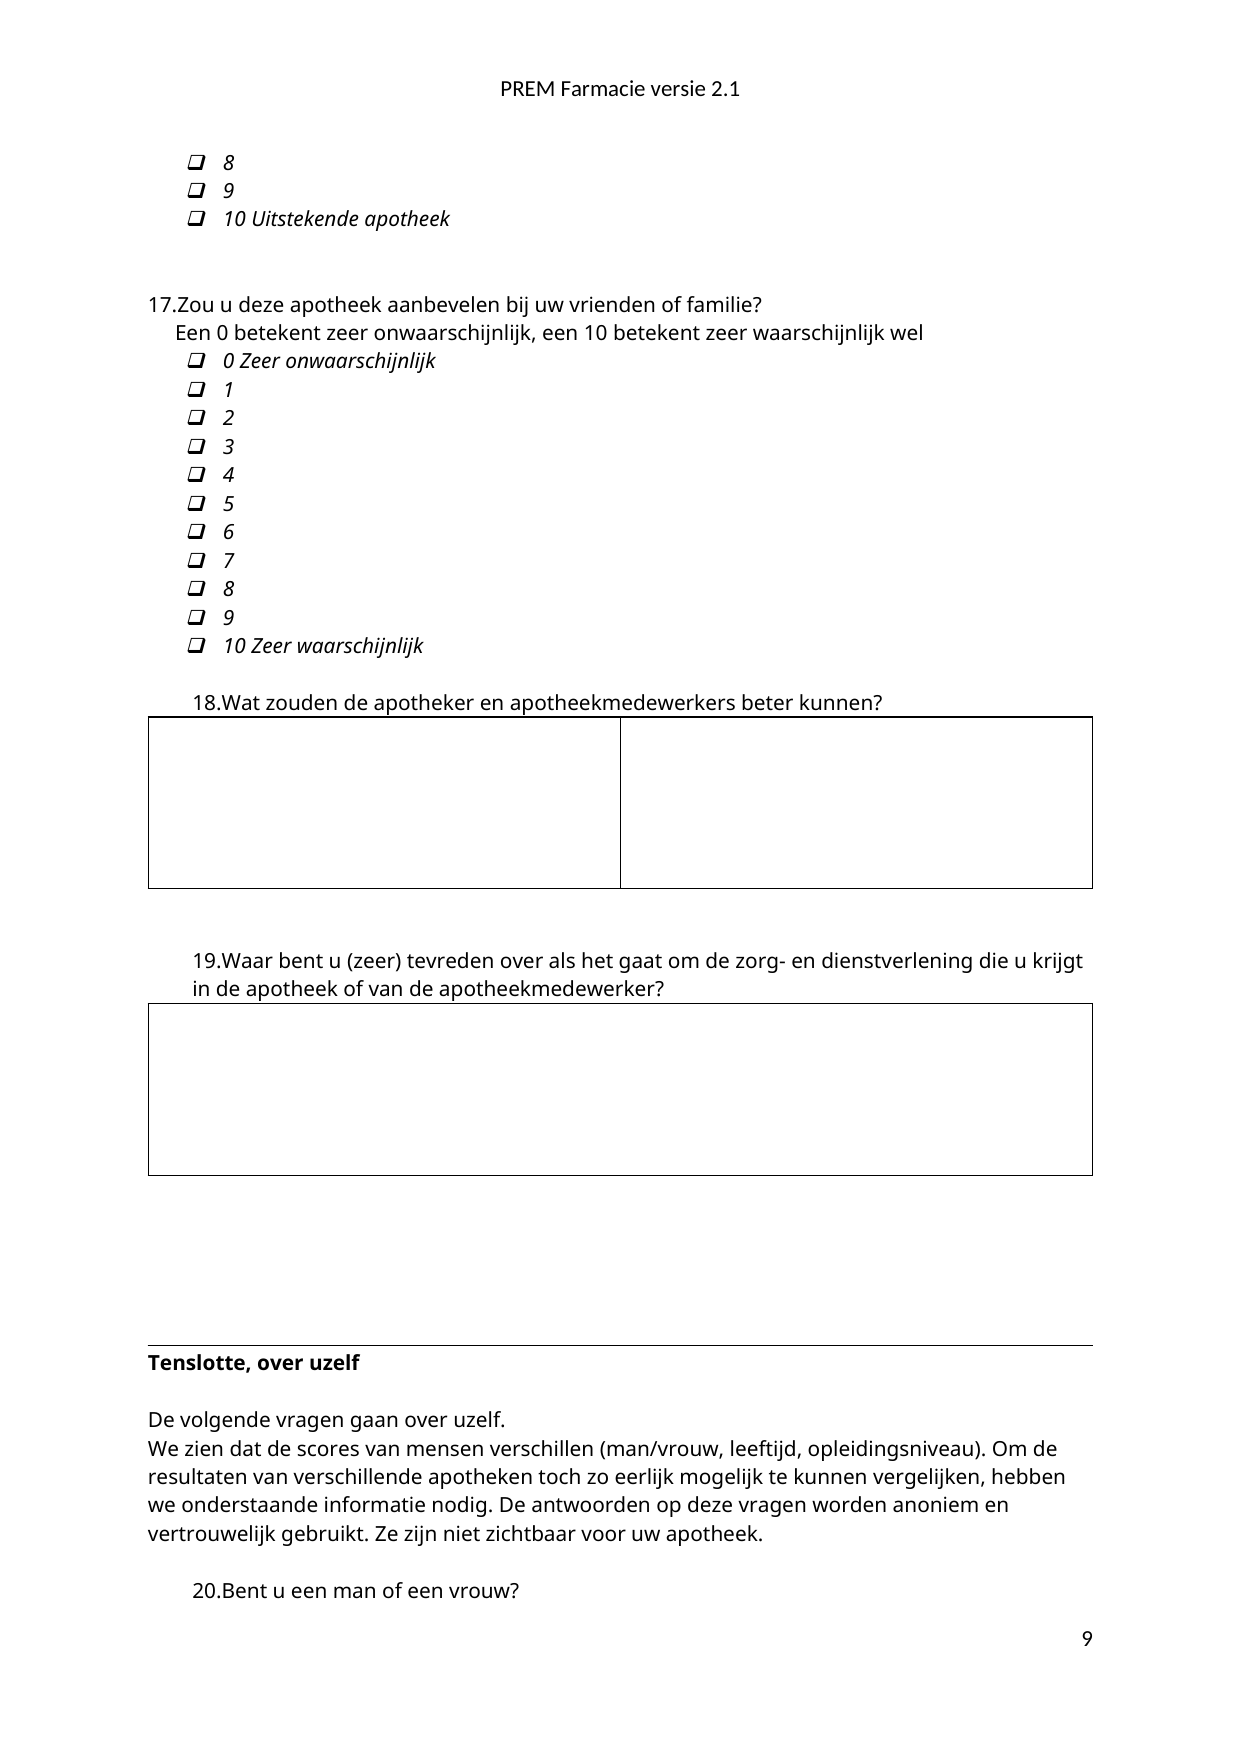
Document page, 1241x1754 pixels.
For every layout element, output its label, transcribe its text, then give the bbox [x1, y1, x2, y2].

table_header [149, 718, 620, 888]
list 2 [185, 403, 1093, 432]
list 6 [185, 517, 1093, 546]
list 9 [185, 603, 1093, 631]
text 18.Wat zouden de apotheker en apotheekmedewerkers beter kunnen? [192, 688, 1093, 716]
text De volgende vragen gaan over uzelf. [148, 1405, 1093, 1434]
list 0 Zeer onwaarschijnlijk [185, 347, 1093, 375]
text 19.Waar bent u (zeer) tevreden over als het gaat om de zorg- en dienstverlening die u krijgt in de apotheek of van de apotheekmedewerker? [192, 946, 1093, 1003]
text Tenslotte, over uzelf [148, 1346, 1093, 1377]
table_header [149, 1004, 1092, 1174]
text Een 0 betekent zeer onwaarschijnlijk, een 10 betekent zeer waarschijnlijk wel [148, 318, 1093, 347]
list 3 [185, 432, 1093, 460]
list 4 [185, 460, 1093, 489]
table_header [621, 718, 1092, 888]
list 10 Zeer waarschijnlijk [185, 631, 1093, 659]
text 20.Bent u een man of een vrouw? [192, 1576, 1093, 1604]
list 7 [185, 546, 1093, 574]
list 8 [185, 574, 1093, 603]
list 1 [185, 375, 1093, 403]
text 17.Zou u deze apotheek aanbevelen bij uw vrienden of familie? [148, 290, 1093, 318]
text We zien dat de scores van mensen verschillen (man/vrouw, leeftijd, opleidingsniveau). Om de resultaten van verschillende apotheken toch zo eerlijk mogelijk te kunnen vergelijken, hebben we onderstaande informatie nodig. De antwoorden op deze vragen worden anoniem en vertrouwelijk gebruikt. Ze zijn niet zichtbaar voor uw apotheek. [148, 1434, 1093, 1547]
list 10 Uitstekende apotheek [185, 204, 1093, 233]
list 5 [185, 489, 1093, 517]
list 9 [185, 176, 1093, 204]
list 8 [185, 148, 1093, 176]
